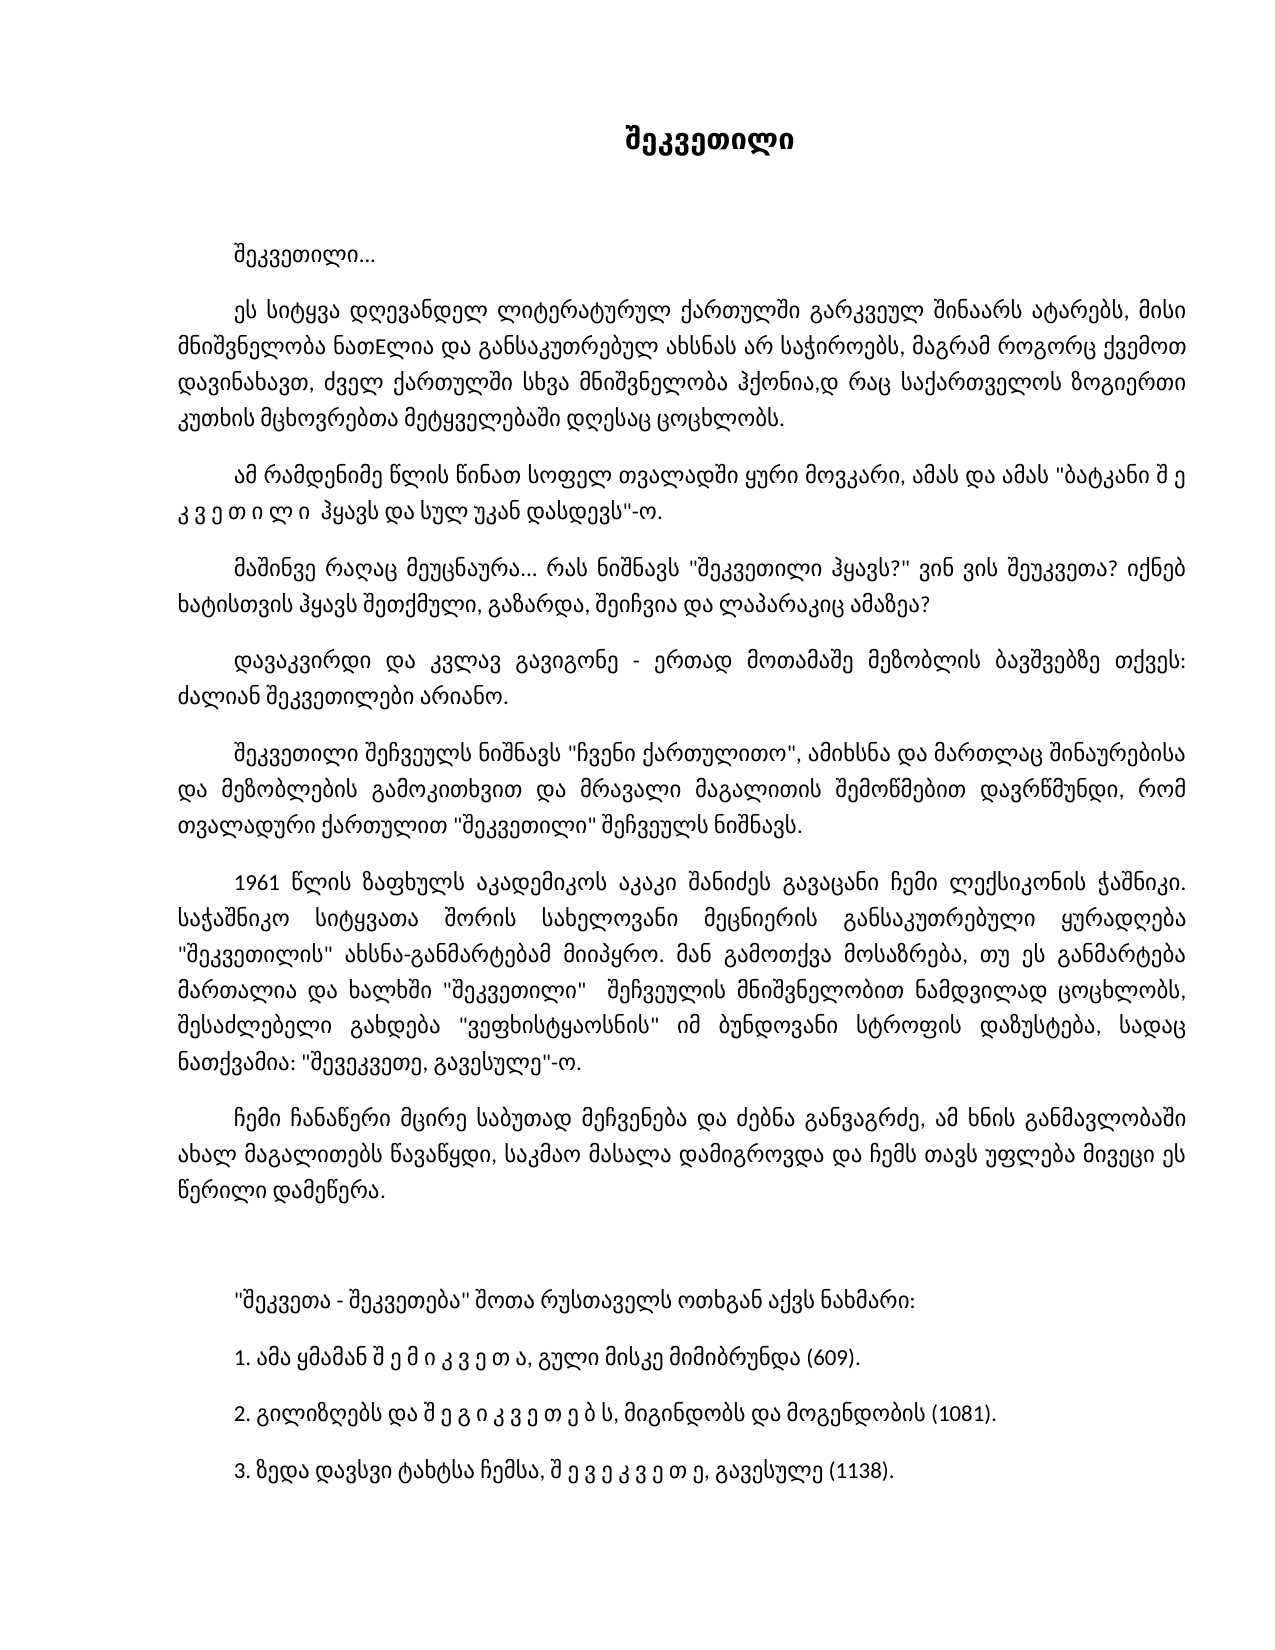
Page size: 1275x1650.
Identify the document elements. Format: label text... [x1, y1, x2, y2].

text ჩემი ჩანაწერი მცირე საბუთად მეჩვენება და ძებნა განვაგრძე, ამ ხნის განმავლობაში ახალ მაგალითებს წავაწყდი, საკმაო მასალა დამიგროვდა და ჩემს თავს უფლება მივეცი ეს წერილი დამეწერა. [177, 1102, 1186, 1205]
text 2. გილიზღებს და შ ე გ ი კ ვ ე თ ე ბ ს, მიგინდობს და მოგენდობის (1081). [177, 1397, 1186, 1429]
text 3. ზედა დავსვი ტახტსა ჩემსა, შ ე ვ ე კ ვ ე თ ე, გავესულე (1138). [177, 1454, 1186, 1485]
text შეკვეთილი შეჩვეულს ნიშნავს "ჩვენი ქართულითო", ამიხსნა და მართლაც შინაურებისა და მეზობლების გამოკითხვით და მრავალი მაგალითის შემოწმებით დავრწმუნდი, რომ თვალადური ქართულით "შეკვეთილი" შეჩვეულს ნიშნავს. [177, 737, 1186, 840]
text "შეკვეთა - შეკვეთება" შოთა რუსთაველს ოთხგან აქვს ნახმარი: [177, 1284, 1186, 1315]
text დავაკვირდი და კვლავ გავიგონე - ერთად მოთამაშე მეზობლის ბავშვებზე თქვეს: ძალიან შეკვეთილები არიანო. [177, 644, 1186, 712]
text ამ რამდენიმე წლის წინათ სოფელ თვალადში ყური მოვკარი, ამას და ამას "ბატკანი შ ე კ ვ ე თ ი ლ ი ჰყავს და სულ უკან დასდევს"-ო. [177, 459, 1186, 526]
text შეკვეთილი [177, 118, 1186, 158]
text 1961 წლის ზაფხულს აკადემიკოს აკაკი შანიძეს გავაცანი ჩემი ლექსიკონის ჭაშნიკი. საჭაშნიკო სიტყვათა შორის სახელოვანი მეცნიერის განსაკუთრებული ყურადღება "შეკვეთილის" ახსნა-განმარტებამ მიიპყრო. მან გამოთქვა მოსაზრება, თუ ეს განმარტება მართალია და ხალხში "შეკვეთილი" შეჩვეულის მნიშვნელობით ნამდვილად ცოცხლობს, შესაძლებელი გახდება "ვეფხისტყაოსნის" იმ ბუნდოვანი სტროფის დაზუსტება, სადაც ნათქვამია: "შევეკვეთე, გავესულე"-ო. [177, 866, 1186, 1077]
text ეს სიტყვა დღევანდელ ლიტერატურულ ქართულში გარკვეულ შინაარს ატარებს, მისი მნიშვნელობა ნათEლია და განსაკუთრებულ ახსნას არ საჭიროებს, მაგრამ როგორც ქვემოთ დავინახავთ, ძველ ქართულში სხვა მნიშვნელობა ჰქონია,დ რაც საქართველოს ზოგიერთი კუთხის მცხოვრებთა მეტყველებაში დღესაც ცოცხლობს. [177, 294, 1186, 433]
text მაშინვე რაღაც მეუცნაურა... რას ნიშნავს "შეკვეთილი ჰყავს?" ვინ ვის შეუკვეთა? იქნებ ხატისთვის ჰყავს შეთქმული, გაზარდა, შეიჩვია და ლაპარაკიც ამაზეა? [177, 552, 1186, 619]
text შეკვეთილი... [177, 238, 1186, 269]
text 1. ამა ყმამან შ ე მ ი კ ვ ე თ ა, გული მისკე მიმიბრუნდა (609). [177, 1341, 1186, 1372]
